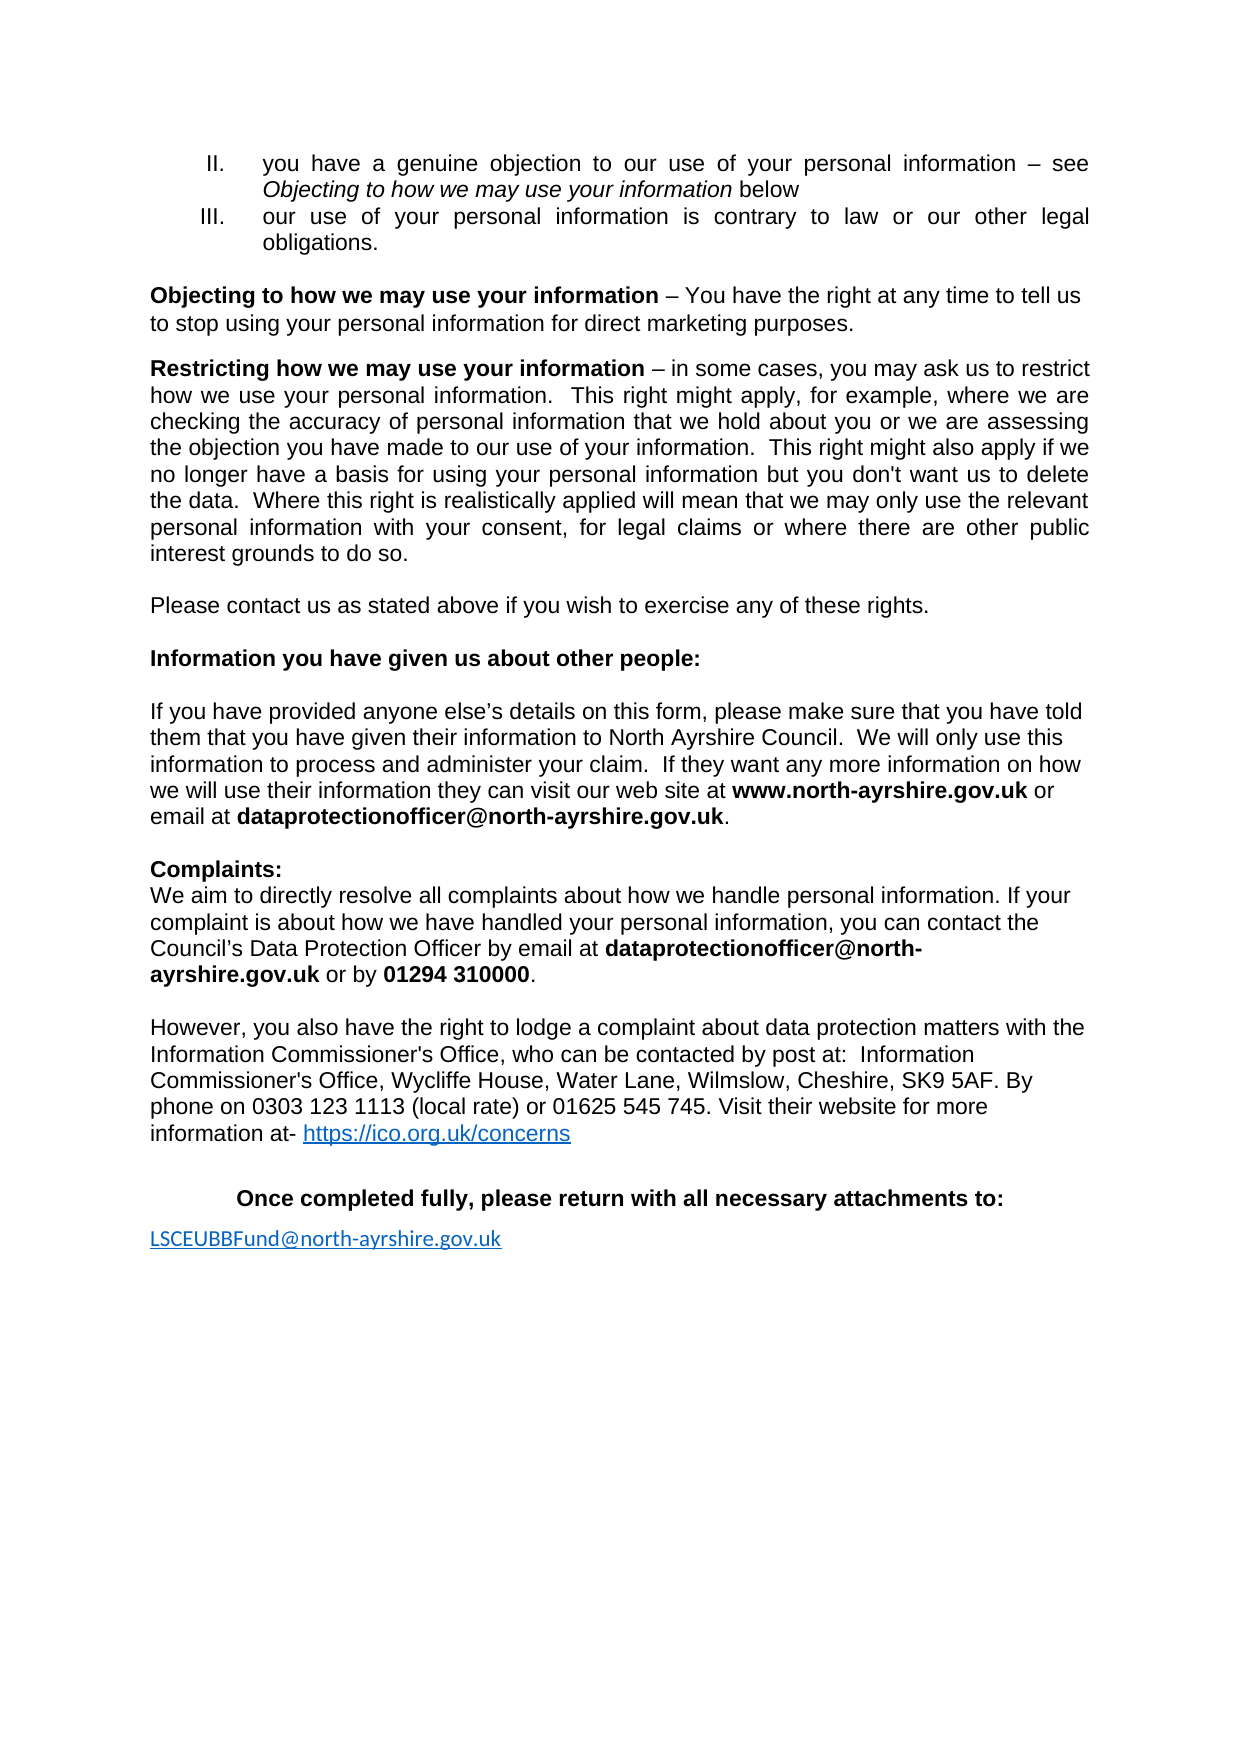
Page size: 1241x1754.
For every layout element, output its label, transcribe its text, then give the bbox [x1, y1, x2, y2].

list you have a genuine objection to our use of your personal information – see Objecting to how we may use your information below [225, 150, 1090, 203]
text LSCEUBBFund@north-ayrshire.gov.uk [150, 1224, 1090, 1252]
text Complaints: [150, 856, 1090, 882]
text Information you have given us about other people: [150, 645, 1090, 672]
list our use of your personal information is contrary to law or our other legal obligations. [225, 203, 1090, 255]
text Objecting to how we may use your information – You have the right at any time to tell us to stop using your personal information for direct marketing purposes. [150, 282, 1090, 337]
text Once completed fully, please return with all necessary attachments to: [150, 1185, 1090, 1211]
text Please contact us as stated above if you wish to exercise any of these rights. [150, 592, 1090, 619]
text Restricting how we may use your information – in some cases, you may ask us to restrict how we use your personal information. This right might apply, for example, where we are checking the accuracy of personal information that we hold about you or we are assessing the objection you have made to our use of your information. This right might also apply if we no longer have a basis for using your personal information but you don't want us to delete the data. Where this right is realistically applied will mean that we may only use the relevant personal information with your consent, for legal claims or where there are other public interest grounds to do so. [150, 355, 1090, 566]
text However, you also have the right to lodge a complaint about data protection matters with the Information Commissioner's Office, who can be contacted by post at: Information Commissioner's Office, Wycliffe House, Water Lane, Wilmslow, Cheshire, SK9 5AF. By phone on 0303 123 1113 (local rate) or 01625 545 745. Visit their website for more information at- https://ico.org.uk/concerns [150, 1014, 1090, 1146]
text If you have provided anyone else’s details on this form, please make sure that you have told them that you have given their information to North Ayrshire Council. We will only use this information to process and administer your claim. If they want any more information on how we will use their information they can visit our web site at www.north-ayrshire.gov.uk or email at dataprotectionofficer@north-ayrshire.gov.uk. [150, 698, 1090, 830]
text We aim to directly resolve all complaints about how we handle personal information. If your complaint is about how we have handled your personal information, you can contact the Council’s Data Protection Officer by email at dataprotectionofficer@north-ayrshire.gov.uk or by 01294 310000. [150, 882, 1090, 988]
